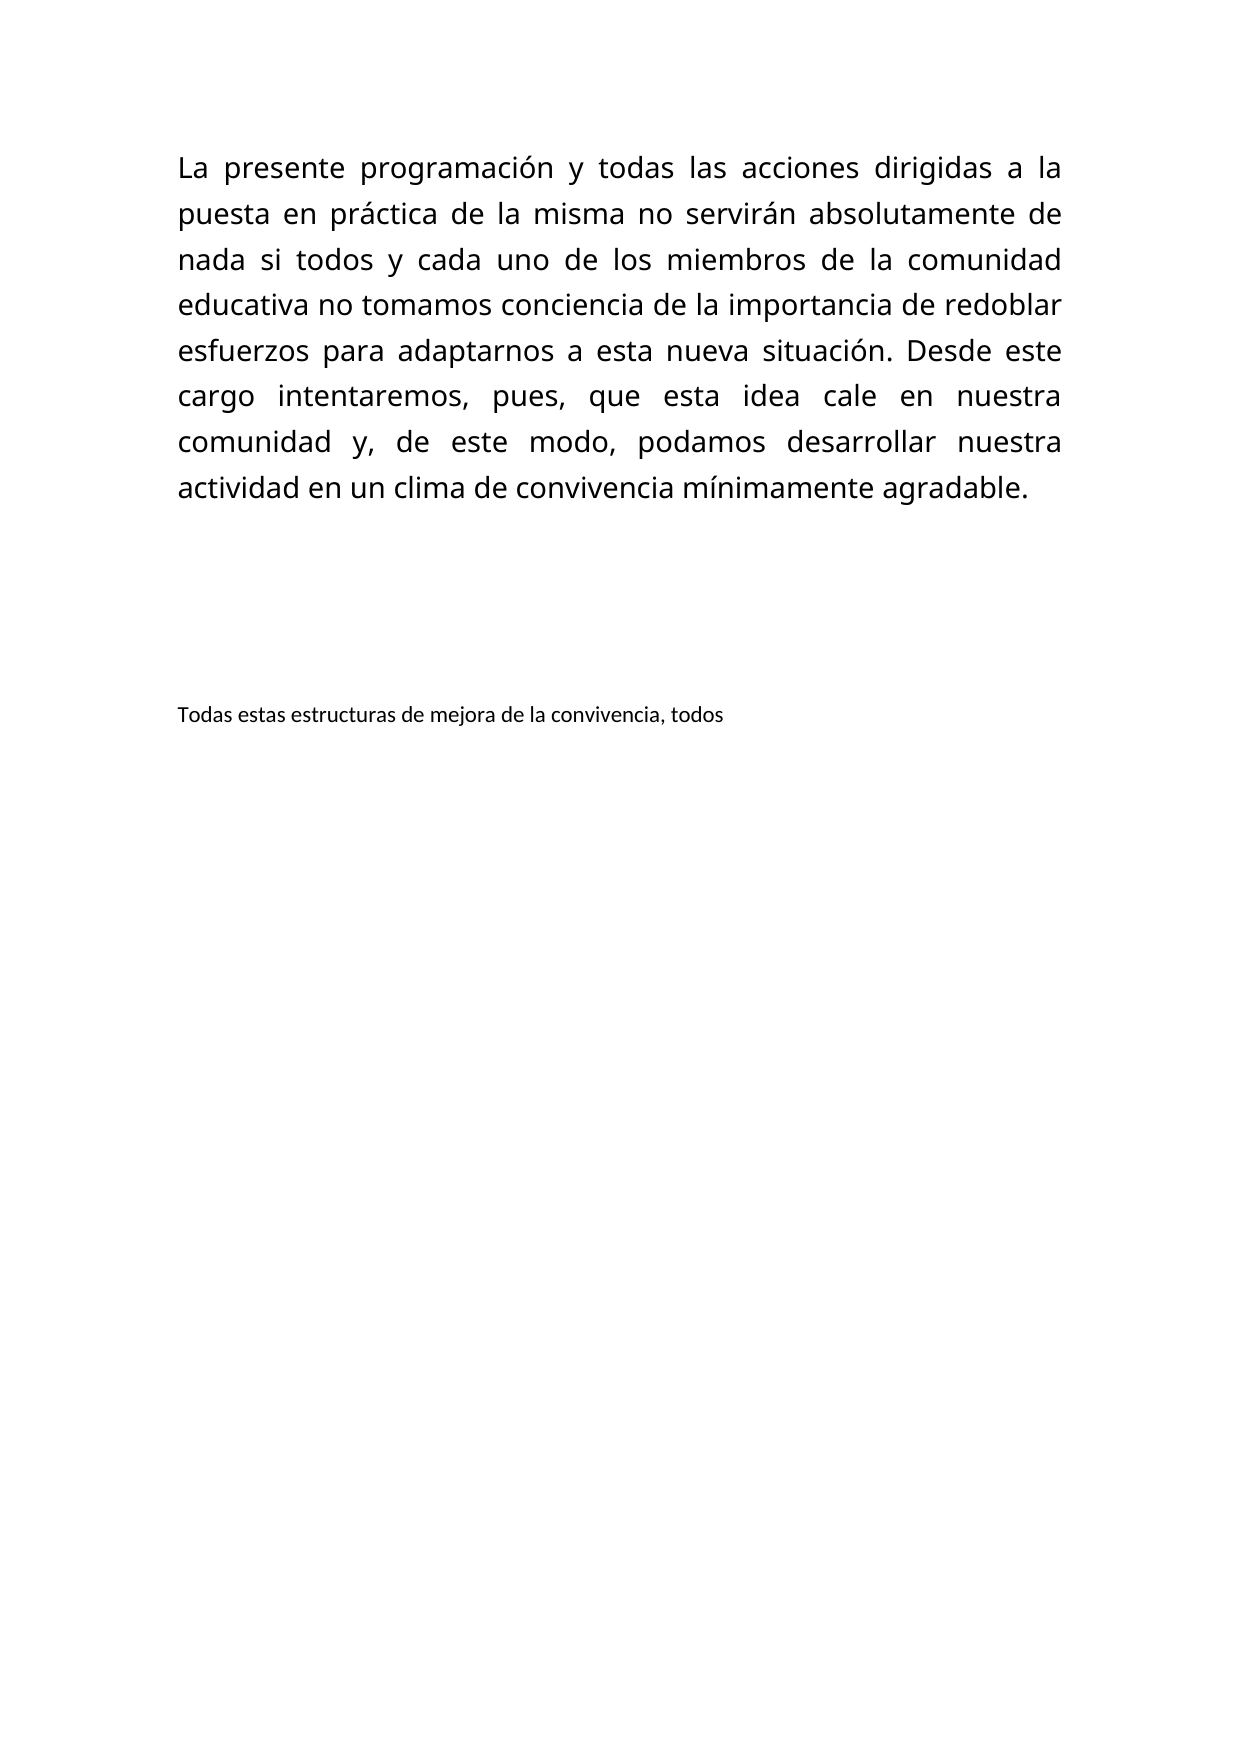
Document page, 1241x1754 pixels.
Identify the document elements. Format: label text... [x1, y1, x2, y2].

text La presente programación y todas las acciones dirigidas a la puesta en práctica de la misma no servirán absolutamente de nada si todos y cada uno de los miembros de la comunidad educativa no tomamos conciencia de la importancia de redoblar esfuerzos para adaptarnos a esta nueva situación. Desde este cargo intentaremos, pues, que esta idea cale en nuestra comunidad y, de este modo, podamos desarrollar nuestra actividad en un clima de convivencia mínimamente agradable. [177, 148, 1063, 507]
text Todas estas estructuras de mejora de la convivencia, todos [177, 700, 1063, 728]
